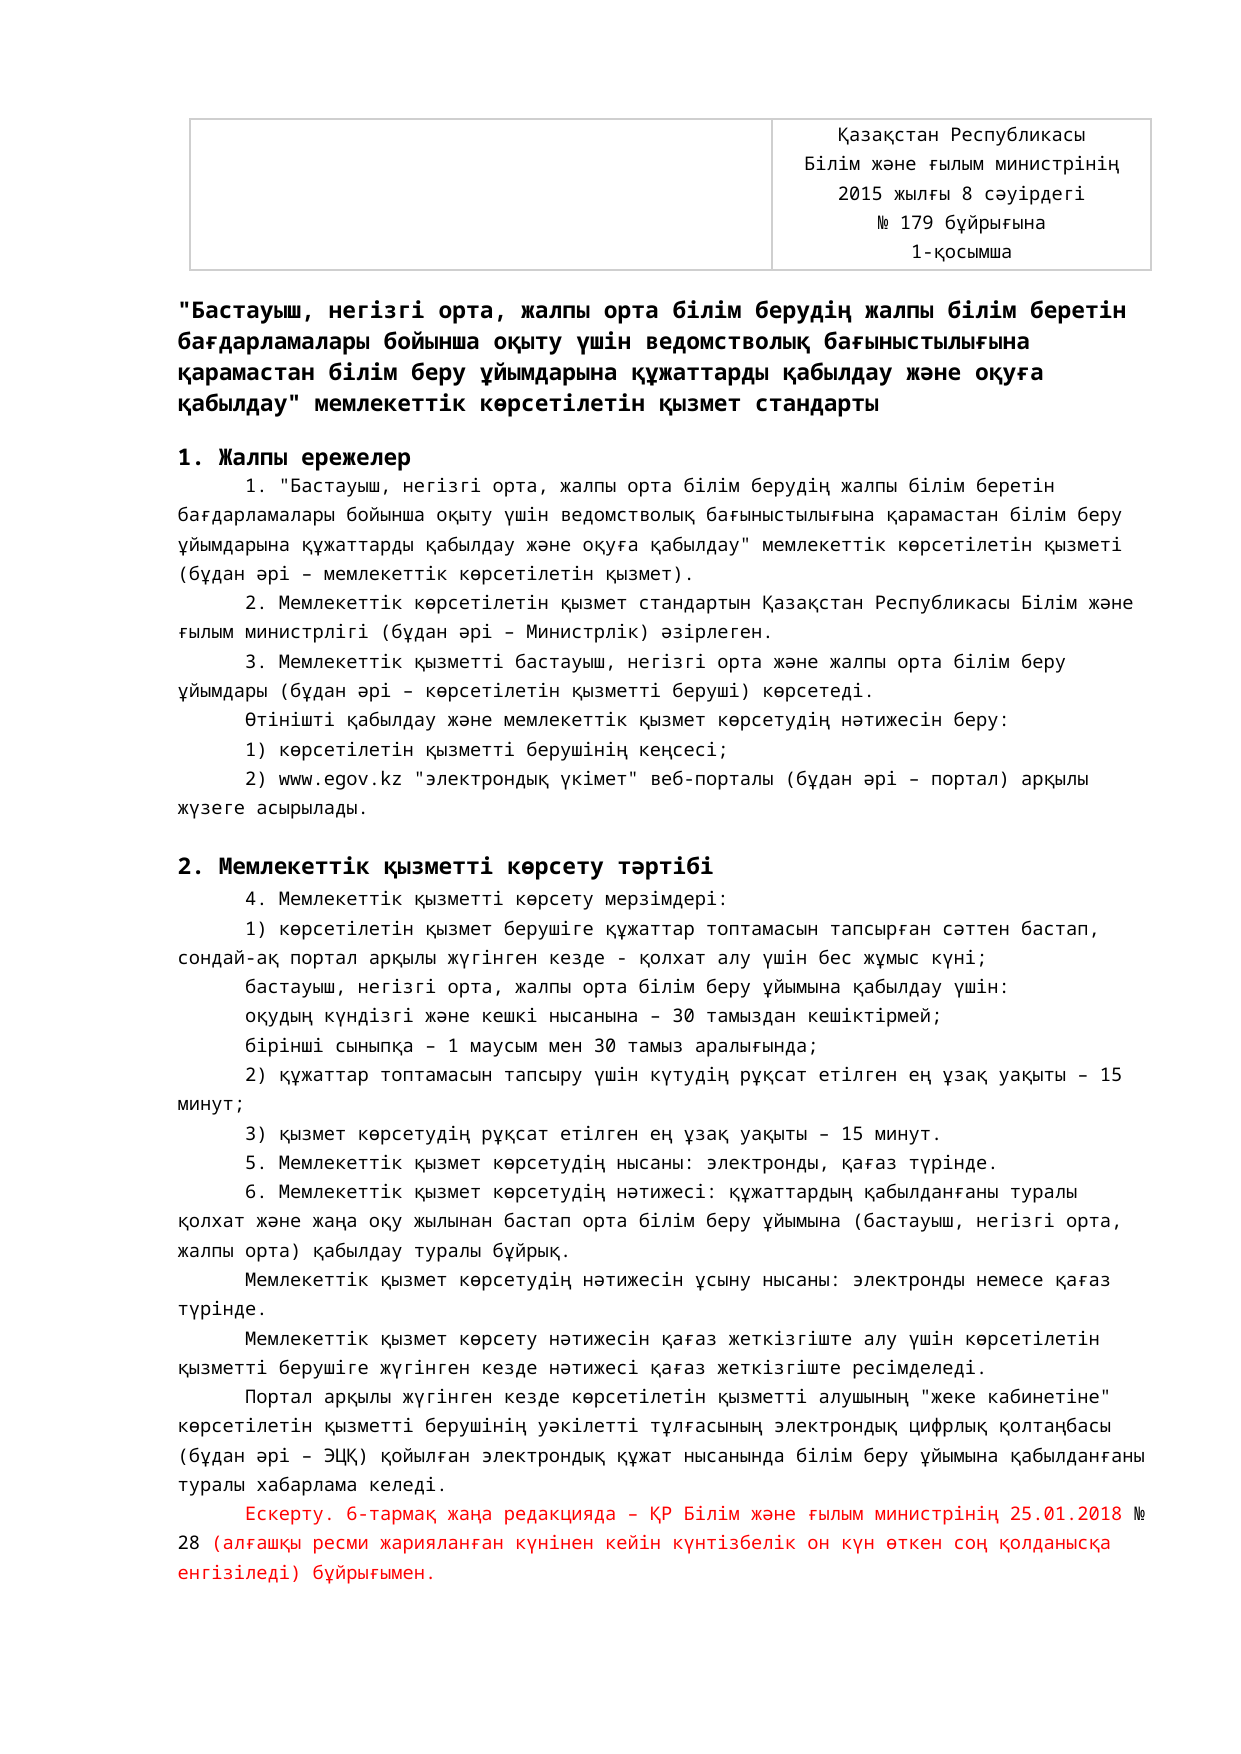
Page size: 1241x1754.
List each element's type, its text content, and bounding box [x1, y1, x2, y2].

text 1. "Бастауыш, негізгі орта, жалпы орта білім берудің жалпы білім беретін бағдарламалары бойынша оқыту үшін ведомстволық бағыныстылығына қарамастан білім беру ұйымдарына құжаттарды қабылдау және оқуға қабылдау" мемлекеттік көрсетілетін қызметі (бұдан әрі – мемлекеттік көрсетілетін қызмет). [177, 472, 1152, 586]
text 2. Мемлекеттік көрсетілетін қызмет стандартын Қазақстан Республикасы Білім және ғылым министрлігі (бұдан әрі – Министрлік) әзірлеген. [177, 589, 1152, 644]
text 3) қызмет көрсетудің рұқсат етілген ең ұзақ уақыты – 15 минут. [177, 1120, 1152, 1145]
text Ескерту. 6-тармақ жаңа редакцияда – ҚР Білім және ғылым министрінің 25.01.2018 № 28 (алғашқы ресми жарияланған күнінен кейін күнтізбелік он күн өткен соң қолданысқа енгізіледі) бұйрығымен. [177, 1500, 1152, 1620]
text 6. Мемлекеттік қызмет көрсетудің нәтижесі: құжаттардың қабылданғаны туралы қолхат және жаңа оқу жылынан бастап орта білім беру ұйымына (бастауыш, негізгі орта, жалпы орта) қабылдау туралы бұйрық. [177, 1178, 1152, 1262]
text 1. Жалпы ережелер [177, 441, 1152, 472]
text оқудың күндізгі және кешкі нысанына – 30 тамыздан кешіктірмей; [177, 1003, 1152, 1028]
text бастауыш, негізгі орта, жалпы орта білім беру ұйымына қабылдау үшін: [177, 973, 1152, 999]
text "Бастауыш, негізгі орта, жалпы орта білім берудің жалпы білім беретін бағдарламалары бойынша оқыту үшін ведомстволық бағыныстылығына қарамастан білім беру ұйымдарына құжаттарды қабылдау және оқуға қабылдау" мемлекеттік көрсетілетін қызмет стандарты [177, 293, 1152, 418]
table_header Қазақстан Республикасы Білім және ғылым министрінің 2015 жылғы 8 сәуірдегі № 179 бұйрығына 1-қосымша [773, 120, 1150, 269]
text 2. Мемлекеттік қызметті көрсету тәртібі [177, 850, 1152, 881]
text Мемлекеттік қызмет көрсету нәтижесін қағаз жеткізгіште алу үшін көрсетілетін қызметті берушіге жүгінген кезде нәтижесі қағаз жеткізгіште ресімделеді. [177, 1325, 1152, 1379]
text бірінші сыныпқа – 1 маусым мен 30 тамыз аралығында; [177, 1032, 1152, 1058]
text 3. Мемлекеттік қызметті бастауыш, негізгі орта және жалпы орта білім беру ұйымдары (бұдан әрі – көрсетілетін қызметті беруші) көрсетеді. [177, 648, 1152, 703]
text Мемлекеттік қызмет көрсетудің нәтижесін ұсыну нысаны: электронды немесе қағаз түрінде. [177, 1266, 1152, 1321]
table_header [191, 120, 771, 269]
text 1) көрсетілетін қызметті берушінің кеңсесі; [177, 736, 1152, 761]
text 2) құжаттар топтамасын тапсыру үшін күтудің рұқсат етілген ең ұзақ уақыты – 15 минут; [177, 1061, 1152, 1116]
text 1) көрсетілетін қызмет берушіге құжаттар топтамасын тапсырған сәттен бастап, сондай-ақ портал арқылы жүгінген кезде - қолхат алу үшін бес жұмыс күні; [177, 915, 1152, 970]
text Өтінішті қабылдау және мемлекеттік қызмет көрсетудің нәтижесін беру: [177, 707, 1152, 732]
text Портал арқылы жүгінген кезде көрсетілетін қызметті алушының "жеке кабинетіне" көрсетілетін қызметті берушінің уәкілетті тұлғасының электрондық цифрлық қолтаңбасы (бұдан әрі – ЭЦҚ) қойылған электрондық құжат нысанында білім беру ұйымына қабылданғаны туралы хабарлама келеді. [177, 1383, 1152, 1497]
text 4. Мемлекеттік қызметті көрсету мерзімдері: [177, 886, 1152, 911]
text 5. Мемлекеттік қызмет көрсетудің нысаны: электронды, қағаз түрінде. [177, 1149, 1152, 1175]
text 2) www.egov.kz "электрондық үкімет" веб-порталы (бұдан әрі – портал) арқылы жүзеге асырылады. [177, 765, 1152, 820]
